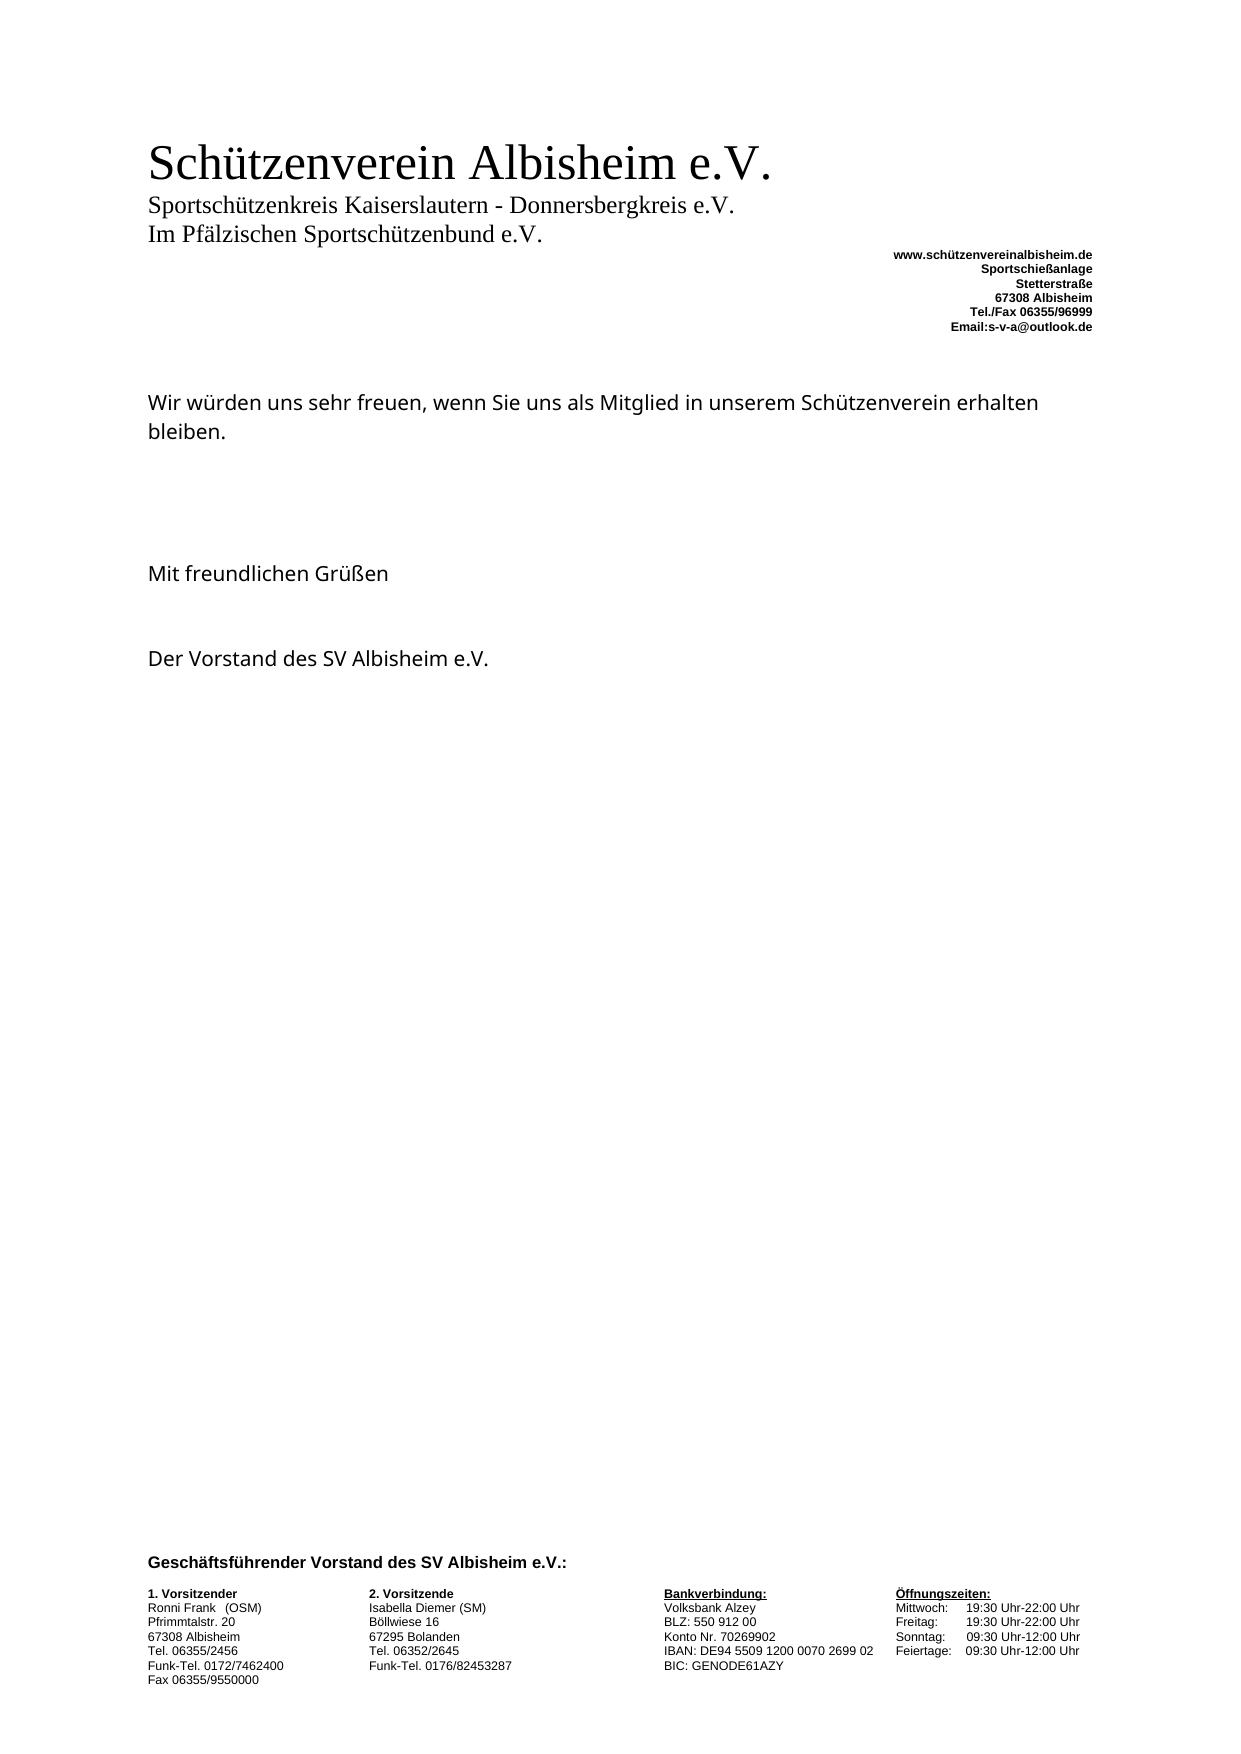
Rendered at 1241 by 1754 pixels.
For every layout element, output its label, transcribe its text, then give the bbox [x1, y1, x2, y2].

text Wir würden uns sehr freuen, wenn Sie uns als Mitglied in unserem Schützenverein erhalten bleiben. [148, 388, 1092, 445]
text Mit freundlichen Grüßen [148, 559, 1092, 588]
text Der Vorstand des SV Albisheim e.V. [148, 644, 1092, 673]
